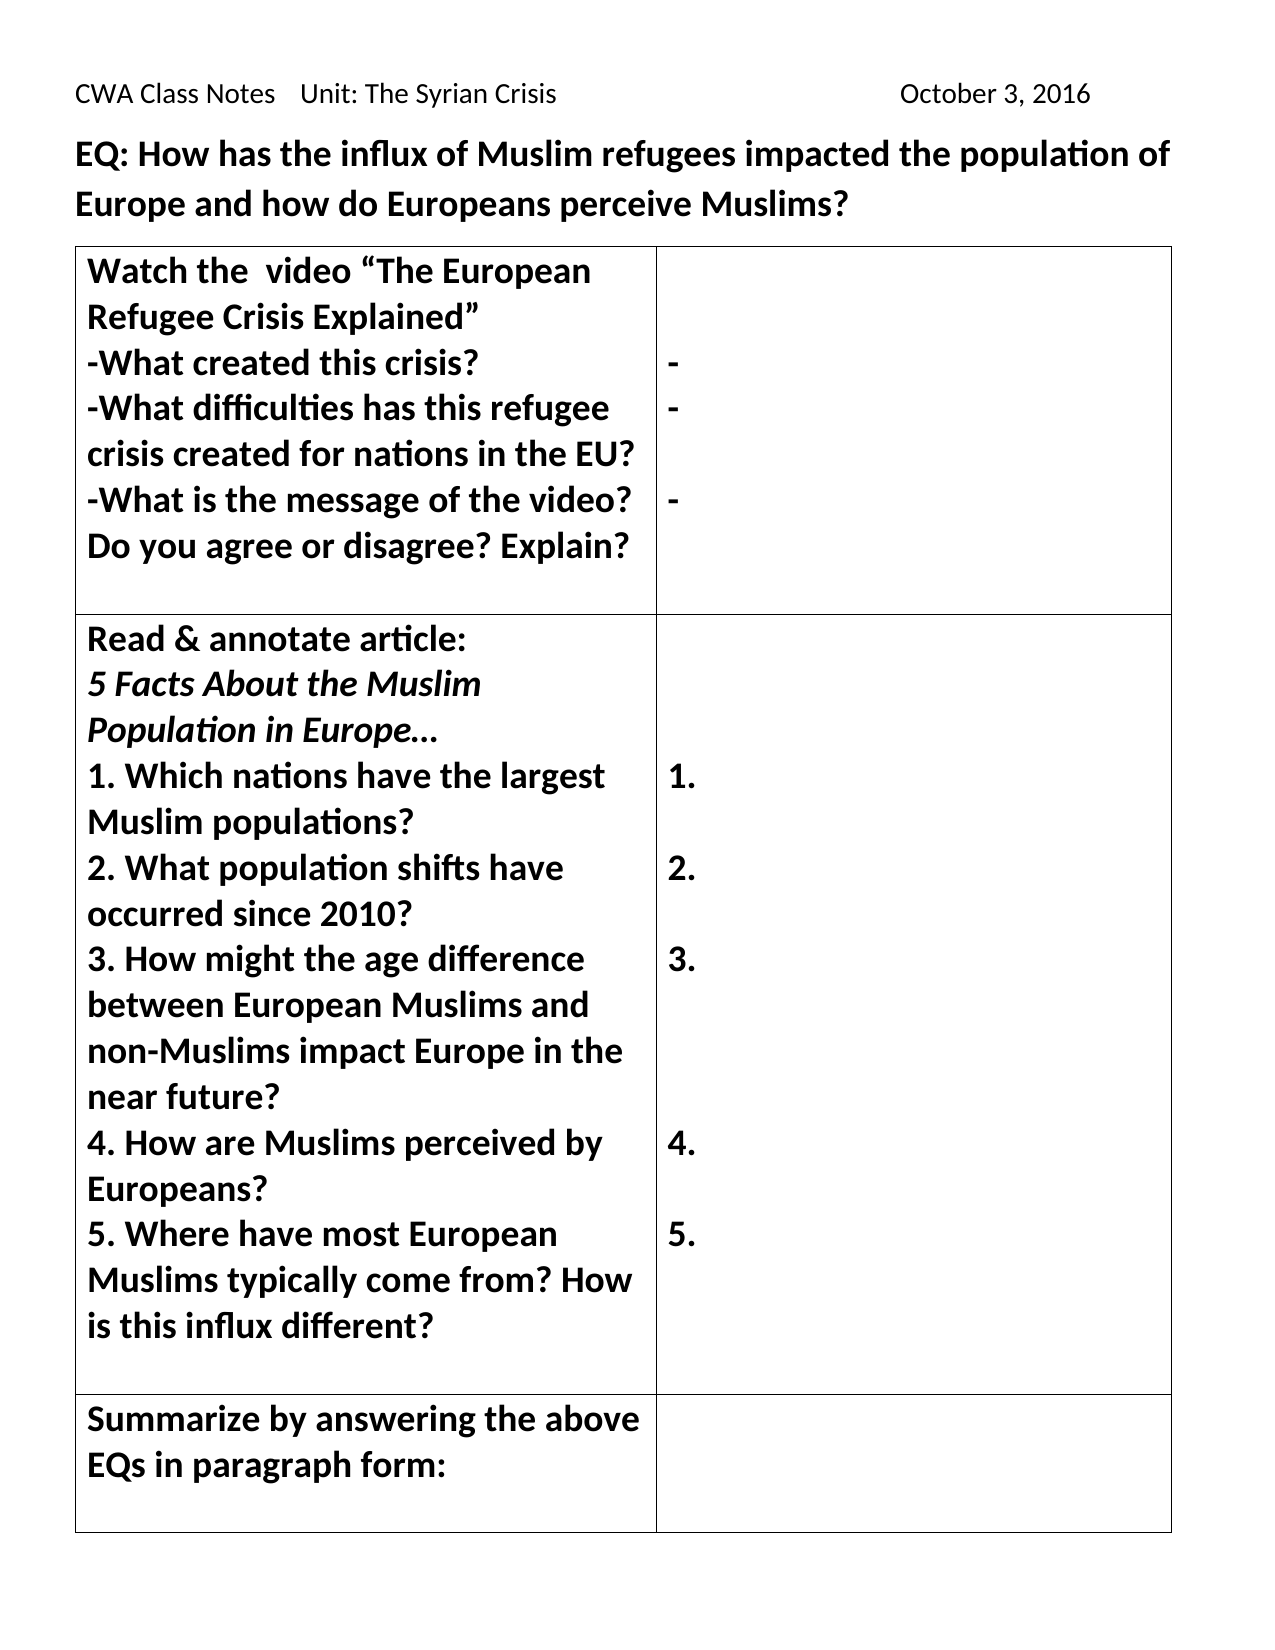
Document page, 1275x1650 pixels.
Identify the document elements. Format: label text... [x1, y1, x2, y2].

table_header - - - [657, 247, 1171, 613]
table_cell 1. 2. 3. 4. 5. [657, 615, 1171, 1394]
table_header Watch the video “The European Refugee Crisis Explained” -What created this crisis? -What difficulties has this refugee crisis created for nations in the EU? -What is the message of the video? Do you agree or disagree? Explain? [76, 247, 656, 613]
text CWA Class Notes Unit: The Syrian Crisis October 3, 2016 [75, 75, 1200, 111]
table_cell Summarize by answering the above EQs in paragraph form: [76, 1395, 656, 1532]
table_cell Read & annotate article: 5 Facts About the Muslim Population in Europe… 1. Which nations have the largest Muslim populations? 2. What population shifts have occurred since 2010? 3. How might the age difference between European Muslims and non-Muslims impact Europe in the near future? 4. How are Muslims perceived by Europeans? 5. Where have most European Muslims typically come from? How is this influx different? [76, 615, 656, 1394]
table_cell [657, 1395, 1171, 1532]
text EQ: How has the influx of Muslim refugees impacted the population of Europe and how do Europeans perceive Muslims? [75, 130, 1200, 225]
